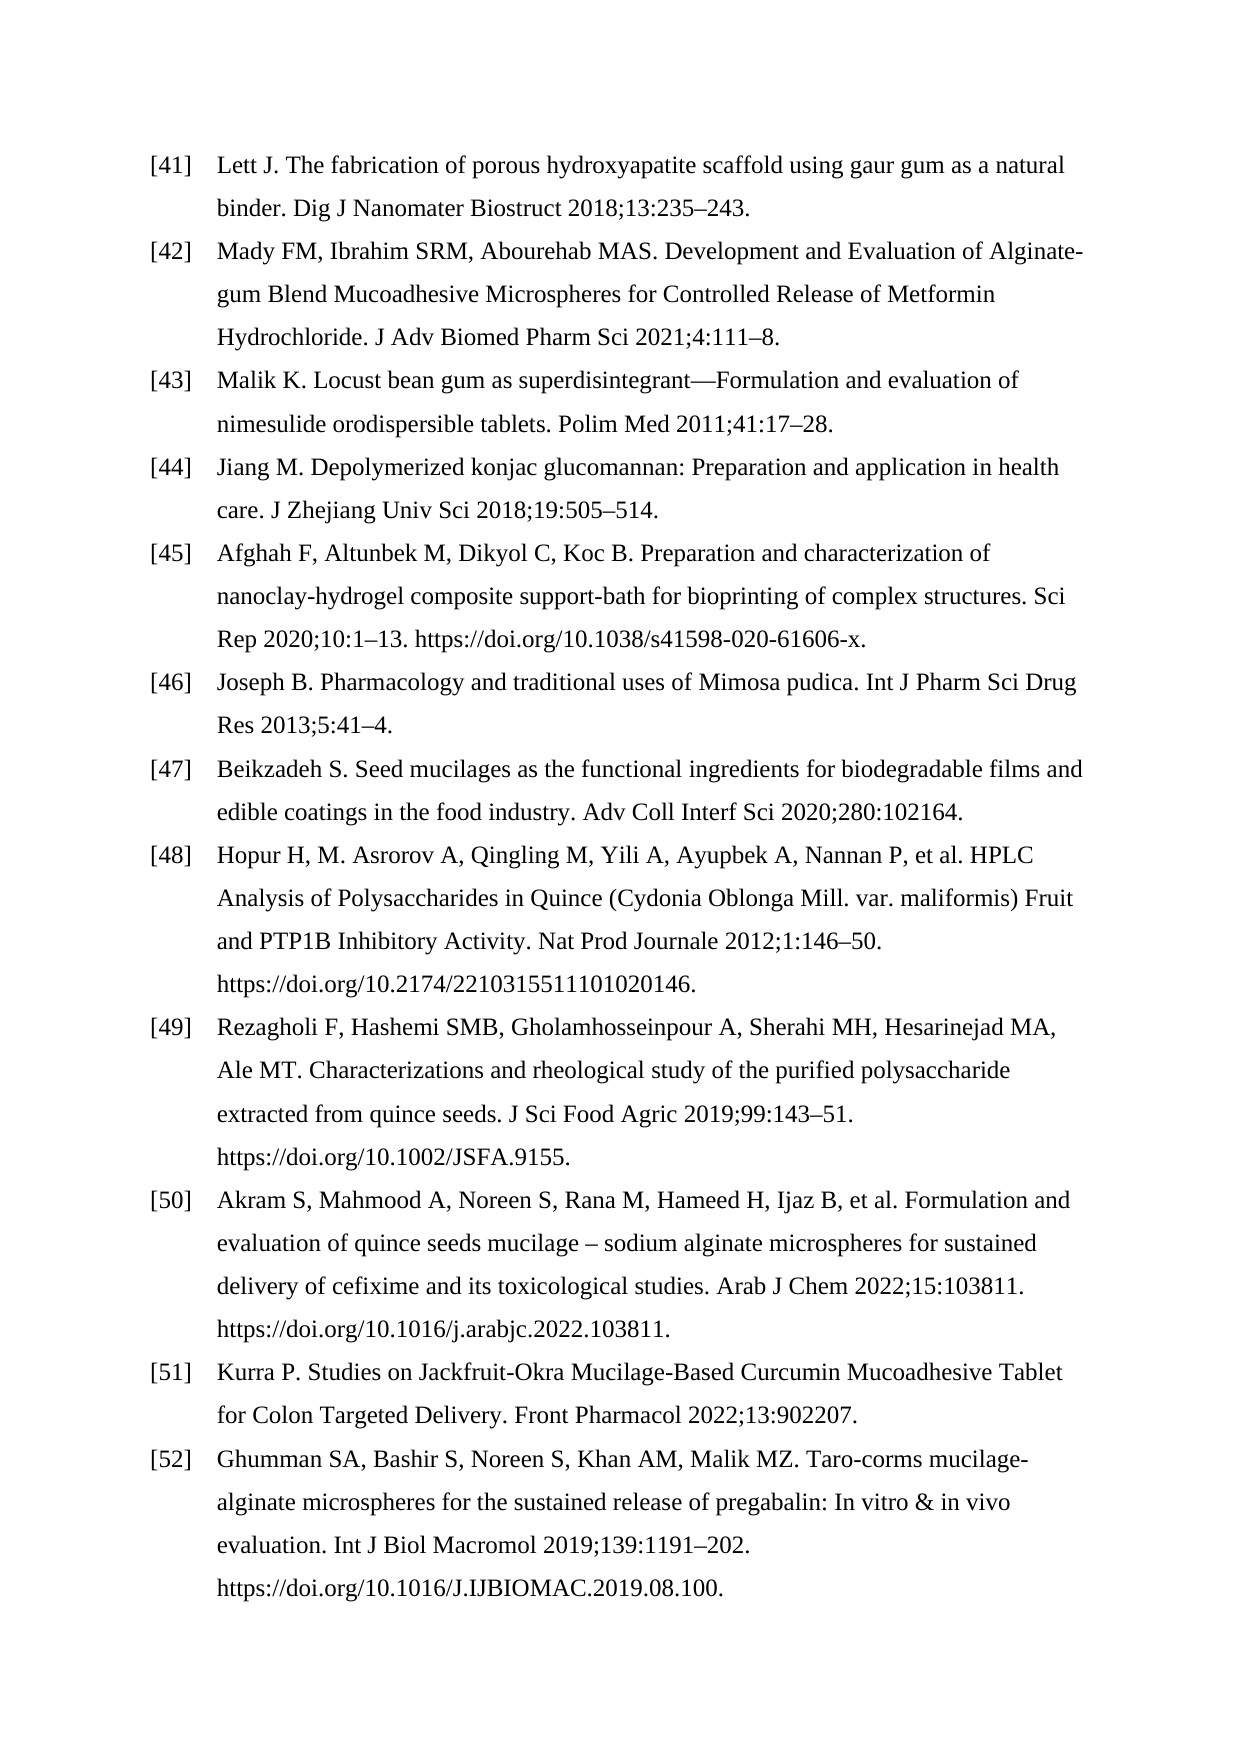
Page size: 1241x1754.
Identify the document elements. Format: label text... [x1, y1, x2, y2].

text [50] Akram S, Mahmood A, Noreen S, Rana M, Hameed H, Ijaz B, et al. Formulation and evaluation of quince seeds mucilage – sodium alginate microspheres for sustained delivery of cefixime and its toxicological studies. Arab J Chem 2022;15:103811. https://doi.org/10.1016/j.arabjc.2022.103811. [150, 1185, 1090, 1343]
text [41] Lett J. The fabrication of porous hydroxyapatite scaffold using gaur gum as a natural binder. Dig J Nanomater Biostruct 2018;13:235–243. [150, 150, 1090, 222]
text [42] Mady FM, Ibrahim SRM, Abourehab MAS. Development and Evaluation of Alginate-gum Blend Mucoadhesive Microspheres for Controlled Release of Metformin Hydrochloride. J Adv Biomed Pharm Sci 2021;4:111–8. [150, 236, 1090, 351]
text [48] Hopur H, M. Asrorov A, Qingling M, Yili A, Ayupbek A, Nannan P, et al. HPLC Analysis of Polysaccharides in Quince (Cydonia Oblonga Mill. var. maliformis) Fruit and PTP1B Inhibitory Activity. Nat Prod Journale 2012;1:146–50. https://doi.org/10.2174/2210315511101020146. [150, 840, 1090, 998]
text [44] Jiang M. Depolymerized konjac glucomannan: Preparation and application in health care. J Zhejiang Univ Sci 2018;19:505–514. [150, 452, 1090, 524]
text [45] Afghah F, Altunbek M, Dikyol C, Koc B. Preparation and characterization of nanoclay-hydrogel composite support-bath for bioprinting of complex structures. Sci Rep 2020;10:1–13. https://doi.org/10.1038/s41598-020-61606-x. [150, 538, 1090, 653]
text [51] Kurra P. Studies on Jackfruit-Okra Mucilage-Based Curcumin Mucoadhesive Tablet for Colon Targeted Delivery. Front Pharmacol 2022;13:902207. [150, 1357, 1090, 1429]
text [52] Ghumman SA, Bashir S, Noreen S, Khan AM, Malik MZ. Taro-corms mucilage-alginate microspheres for the sustained release of pregabalin: In vitro & in vivo evaluation. Int J Biol Macromol 2019;139:1191–202. https://doi.org/10.1016/J.IJBIOMAC.2019.08.100. [150, 1444, 1090, 1602]
text [49] Rezagholi F, Hashemi SMB, Gholamhosseinpour A, Sherahi MH, Hesarinejad MA, Ale MT. Characterizations and rheological study of the purified polysaccharide extracted from quince seeds. J Sci Food Agric 2019;99:143–51. https://doi.org/10.1002/JSFA.9155. [150, 1012, 1090, 1171]
text [46] Joseph B. Pharmacology and traditional uses of Mimosa pudica. Int J Pharm Sci Drug Res 2013;5:41–4. [150, 667, 1090, 739]
text [43] Malik K. Locust bean gum as superdisintegrant—Formulation and evaluation of nimesulide orodispersible tablets. Polim Med 2011;41:17–28. [150, 366, 1090, 437]
text [47] Beikzadeh S. Seed mucilages as the functional ingredients for biodegradable films and edible coatings in the food industry. Adv Coll Interf Sci 2020;280:102164. [150, 754, 1090, 826]
